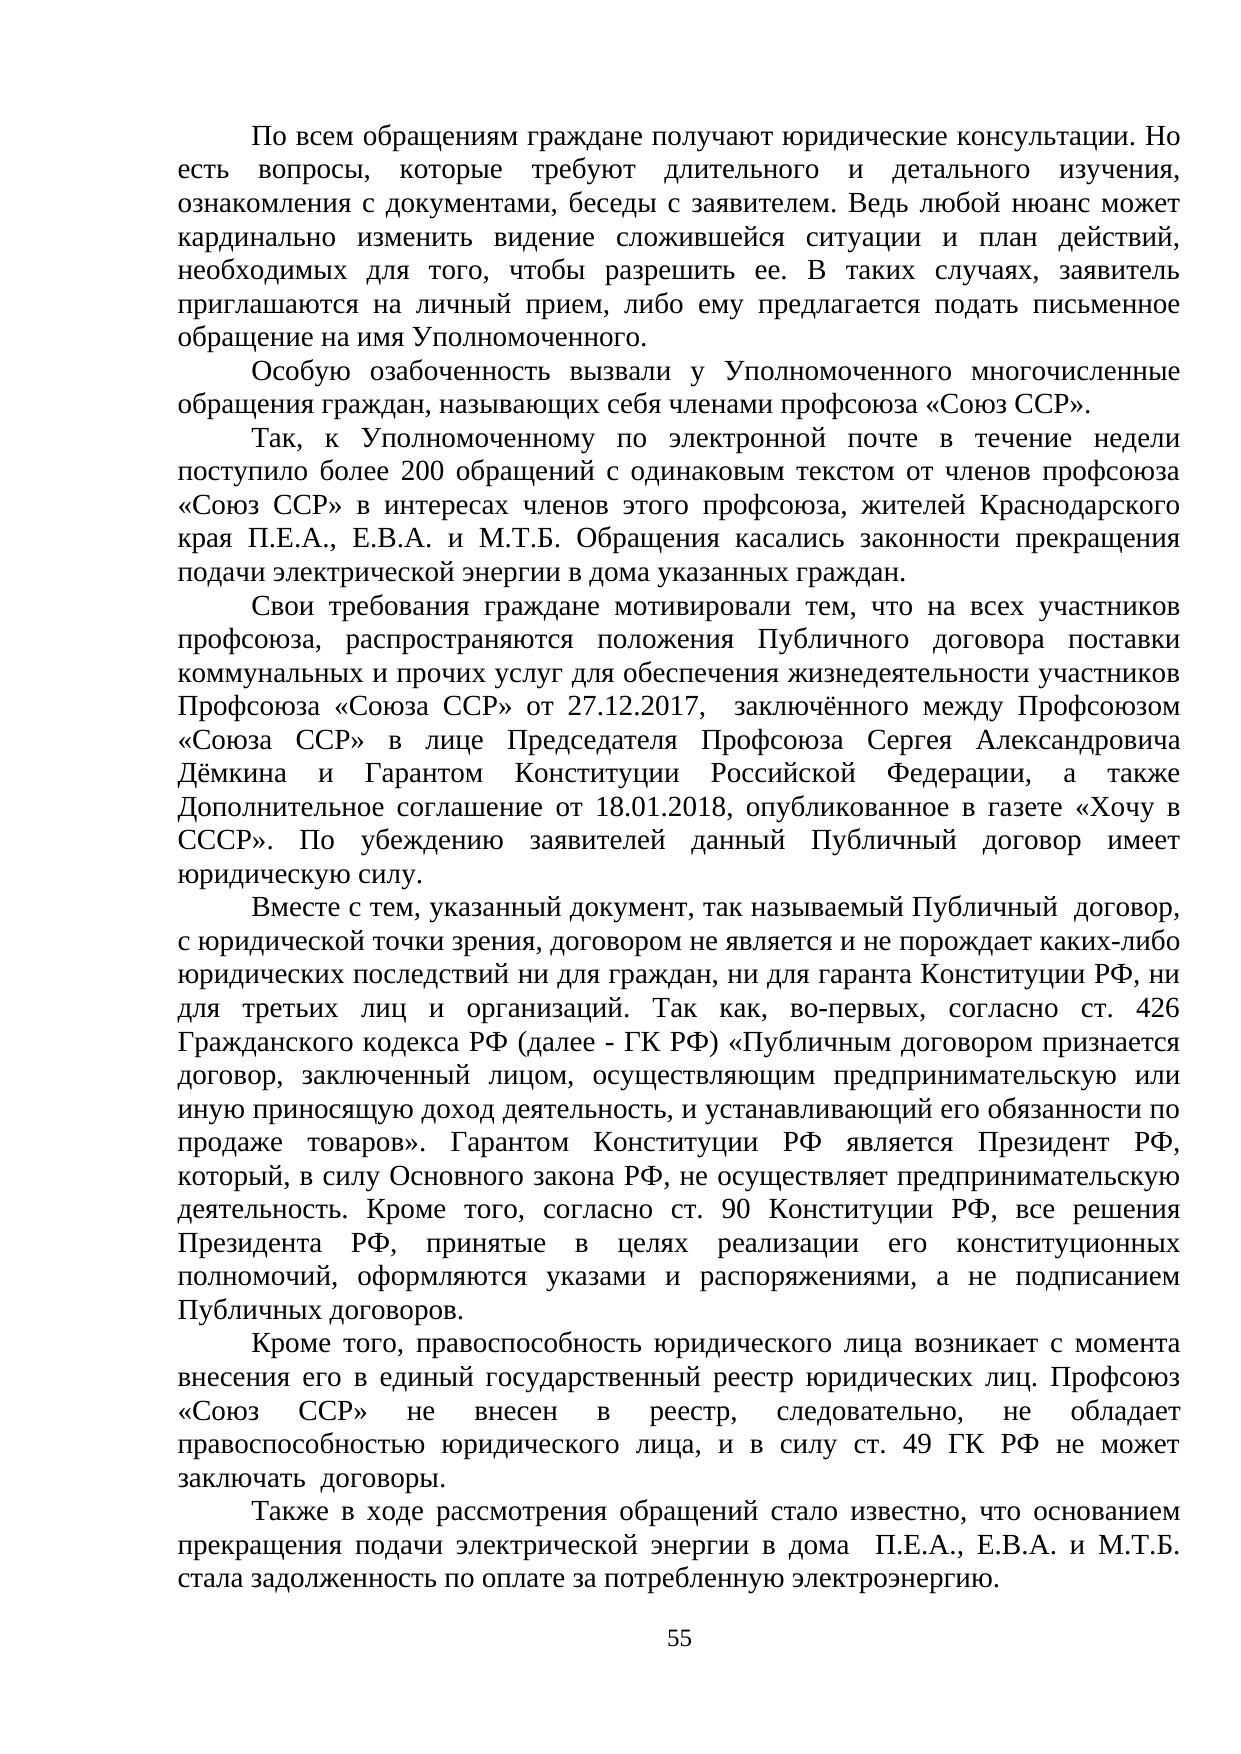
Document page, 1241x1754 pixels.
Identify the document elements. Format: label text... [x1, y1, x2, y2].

text Вместе с тем, указанный документ, так называемый Публичный договор, с юридической точки зрения, договором не является и не порождает каких-либо юридических последствий ни для граждан, ни для гаранта Конституции РФ, ни для третьих лиц и организаций. Так как, во-первых, согласно ст. 426 Гражданского кодекса РФ (далее - ГК РФ) «Публичным договором признается договор, заключенный лицом, осуществляющим предпринимательскую или иную приносящую доход деятельность, и устанавливающий его обязанности по продаже товаров». Гарантом Конституции РФ является Президент РФ, который, в силу Основного закона РФ, не осуществляет предпринимательскую деятельность. Кроме того, согласно ст. 90 Конституции РФ, все решения Президента РФ, принятые в целях реализации его конституционных полномочий, оформляются указами и распоряжениями, а не подписанием Публичных договоров. [177, 889, 1181, 1326]
text Кроме того, правоспособность юридического лица возникает с момента внесения его в единый государственный реестр юридических лиц. Профсоюз «Союз ССР» не внесен в реестр, следовательно, не обладает правоспособностью юридического лица, и в силу ст. 49 ГК РФ не может заключать договоры. [177, 1326, 1181, 1493]
text По всем обращениям граждане получают юридические консультации. Но есть вопросы, которые требуют длительного и детального изучения, ознакомления с документами, беседы с заявителем. Ведь любой нюанс может кардинально изменить видение сложившейся ситуации и план действий, необходимых для того, чтобы разрешить ее. В таких случаях, заявитель приглашаются на личный прием, либо ему предлагается подать письменное обращение на имя Уполномоченного. [177, 118, 1181, 353]
text Особую озабоченность вызвали у Уполномоченного многочисленные обращения граждан, называющих себя членами профсоюза «Союз ССР». [177, 353, 1181, 420]
text Свои требования граждане мотивировали тем, что на всех участников профсоюза, распространяются положения Публичного договора поставки коммунальных и прочих услуг для обеспечения жизнедеятельности участников Профсоюза «Союза ССР» от 27.12.2017, заключённого между Профсоюзом «Союза ССР» в лице Председателя Профсоюза Сергея Александровича Дёмкина и Гарантом Конституции Российской Федерации, а также Дополнительное соглашение от 18.01.2018, опубликованное в газете «Хочу в СССР». По убеждению заявителей данный Публичный договор имеет юридическую силу. [177, 588, 1181, 889]
text Так, к Уполномоченному по электронной почте в течение недели поступило более 200 обращений с одинаковым текстом от членов профсоюза «Союз ССР» в интересах членов этого профсоюза, жителей Краснодарского края П.Е.А., Е.В.А. и М.Т.Б. Обращения касались законности прекращения подачи электрической энергии в дома указанных граждан. [177, 420, 1181, 588]
text Также в ходе рассмотрения обращений стало известно, что основанием прекращения подачи электрической энергии в дома П.Е.А., Е.В.А. и М.Т.Б. стала задолженность по оплате за потребленную электроэнергию. [177, 1493, 1181, 1594]
